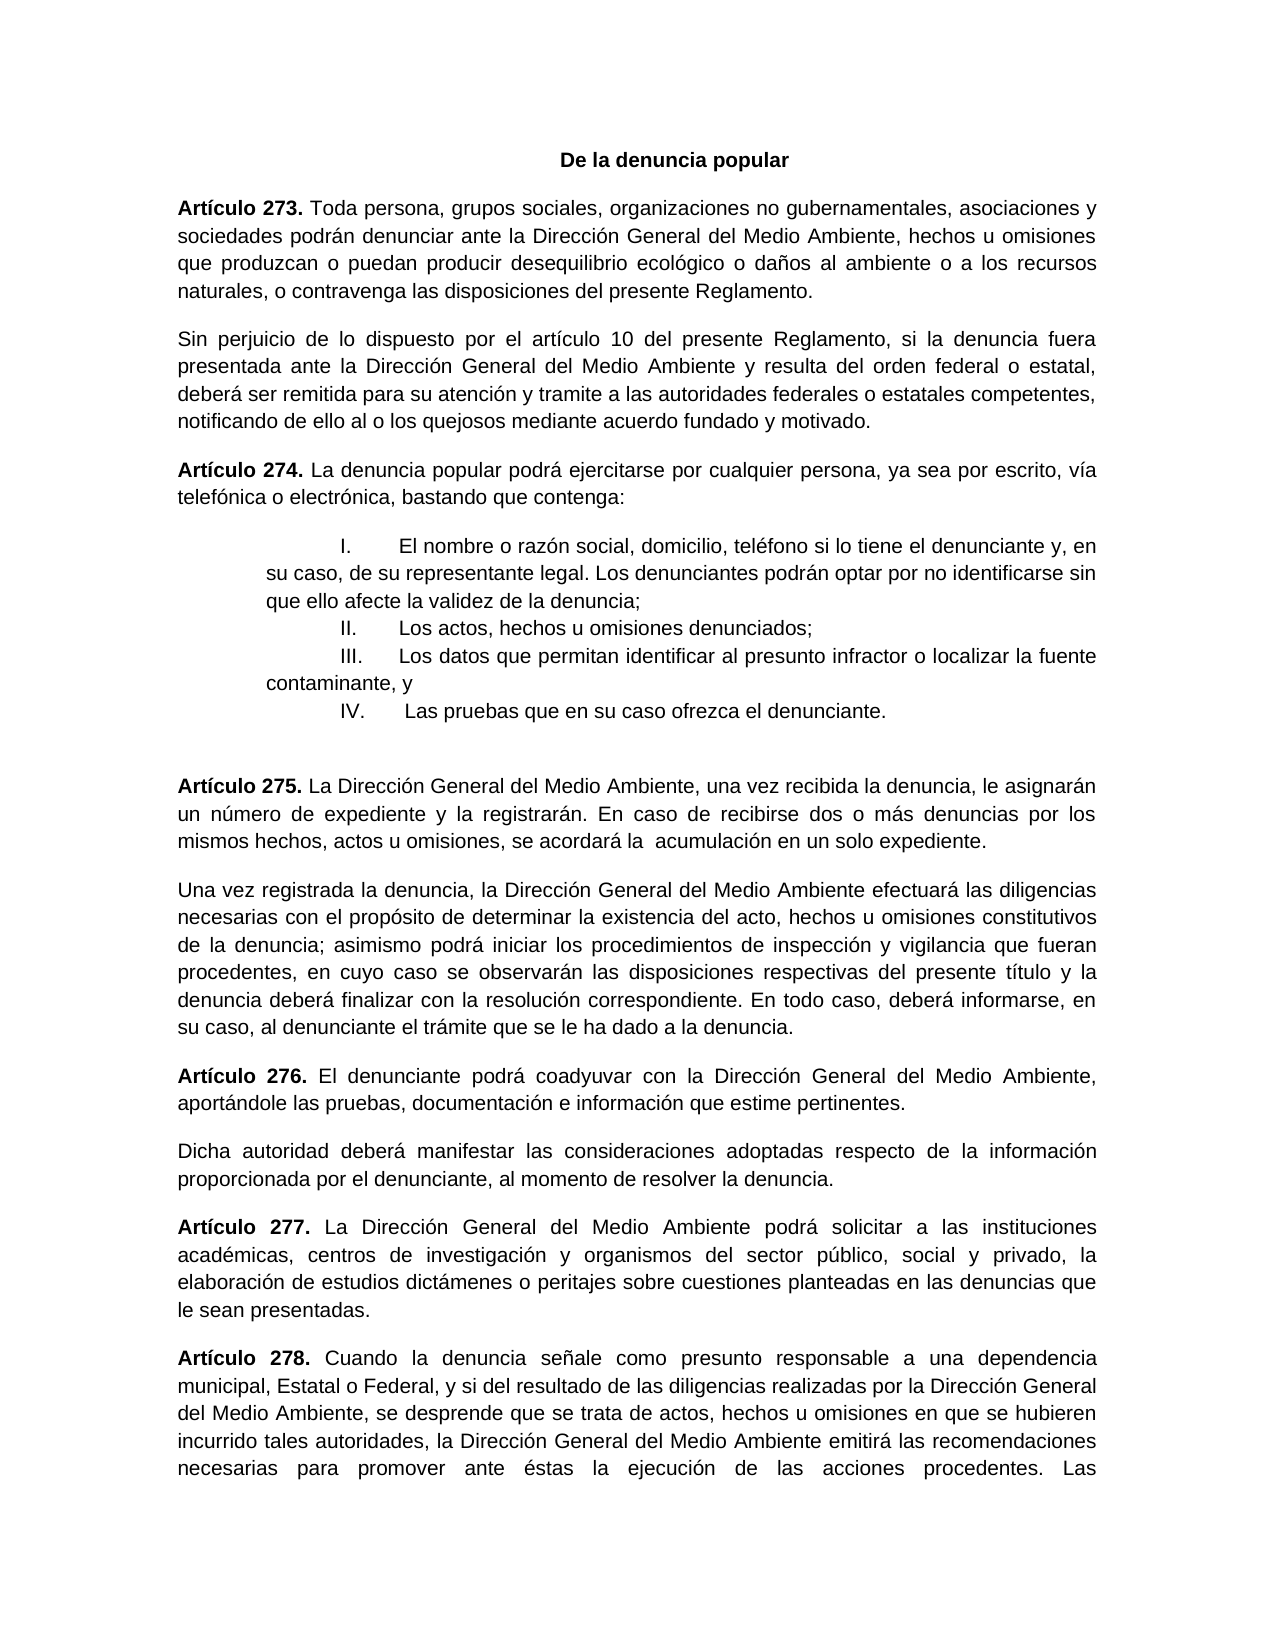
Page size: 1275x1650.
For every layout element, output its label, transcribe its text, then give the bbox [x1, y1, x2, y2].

text Artículo 277. La Dirección General del Medio Ambiente podrá solicitar a las instituciones académicas, centros de investigación y organismos del sector público, social y privado, la elaboración de estudios dictámenes o peritajes sobre cuestiones planteadas en las denuncias que le sean presentadas. [177, 1215, 1098, 1322]
list Los actos, hechos u omisiones denunciados; [266, 616, 1098, 640]
list El nombre o razón social, domicilio, teléfono si lo tiene el denunciante y, en su caso, de su representante legal. Los denunciantes podrán optar por no identificarse sin que ello afecte la validez de la denuncia; [266, 533, 1098, 612]
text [177, 1346, 1098, 1480]
text Artículo 274. La denuncia popular podrá ejercitarse por cualquier persona, ya sea por escrito, vía telefónica o electrónica, bastando que contenga: [177, 458, 1098, 509]
text Sin perjuicio de lo dispuesto por el artículo 10 del presente Reglamento, si la denuncia fuera presentada ante la Dirección General del Medio Ambiente y resulta del orden federal o estatal, deberá ser remitida para su atención y tramite a las autoridades federales o estatales competentes, notificando de ello al o los quejosos mediante acuerdo fundado y motivado. [177, 327, 1098, 433]
text Una vez registrada la denuncia, la Dirección General del Medio Ambiente efectuará las diligencias necesarias con el propósito de determinar la existencia del acto, hechos u omisiones constitutivos de la denuncia; asimismo podrá iniciar los procedimientos de inspección y vigilancia que fueran procedentes, en cuyo caso se observarán las disposiciones respectivas del presente título y la denuncia deberá finalizar con la resolución correspondiente. En todo caso, deberá informarse, en su caso, al denunciante el trámite que se le ha dado a la denuncia. [177, 878, 1098, 1039]
list Las pruebas que en su caso ofrezca el denunciante. [266, 698, 1098, 722]
text De la denuncia popular [177, 148, 1098, 172]
text Artículo 276. El denunciante podrá coadyuvar con la Dirección General del Medio Ambiente, aportándole las pruebas, documentación e información que estime pertinentes. [177, 1063, 1098, 1115]
text Artículo 275. La Dirección General del Medio Ambiente, una vez recibida la denuncia, le asignarán un número de expediente y la registrarán. En caso de recibirse dos o más denuncias por los mismos hechos, actos u omisiones, se acordará la acumulación en un solo expediente. [177, 774, 1098, 853]
list Los datos que permitan identificar al presunto infractor o localizar la fuente contaminante, y [266, 643, 1098, 695]
text Artículo 273. Toda persona, grupos sociales, organizaciones no gubernamentales, asociaciones y sociedades podrán denunciar ante la Dirección General del Medio Ambiente, hechos u omisiones que produzcan o puedan producir desequilibrio ecológico o daños al ambiente o a los recursos naturales, o contravenga las disposiciones del presente Reglamento. [177, 196, 1098, 302]
text Dicha autoridad deberá manifestar las consideraciones adoptadas respecto de la información proporcionada por el denunciante, al momento de resolver la denuncia. [177, 1139, 1098, 1191]
